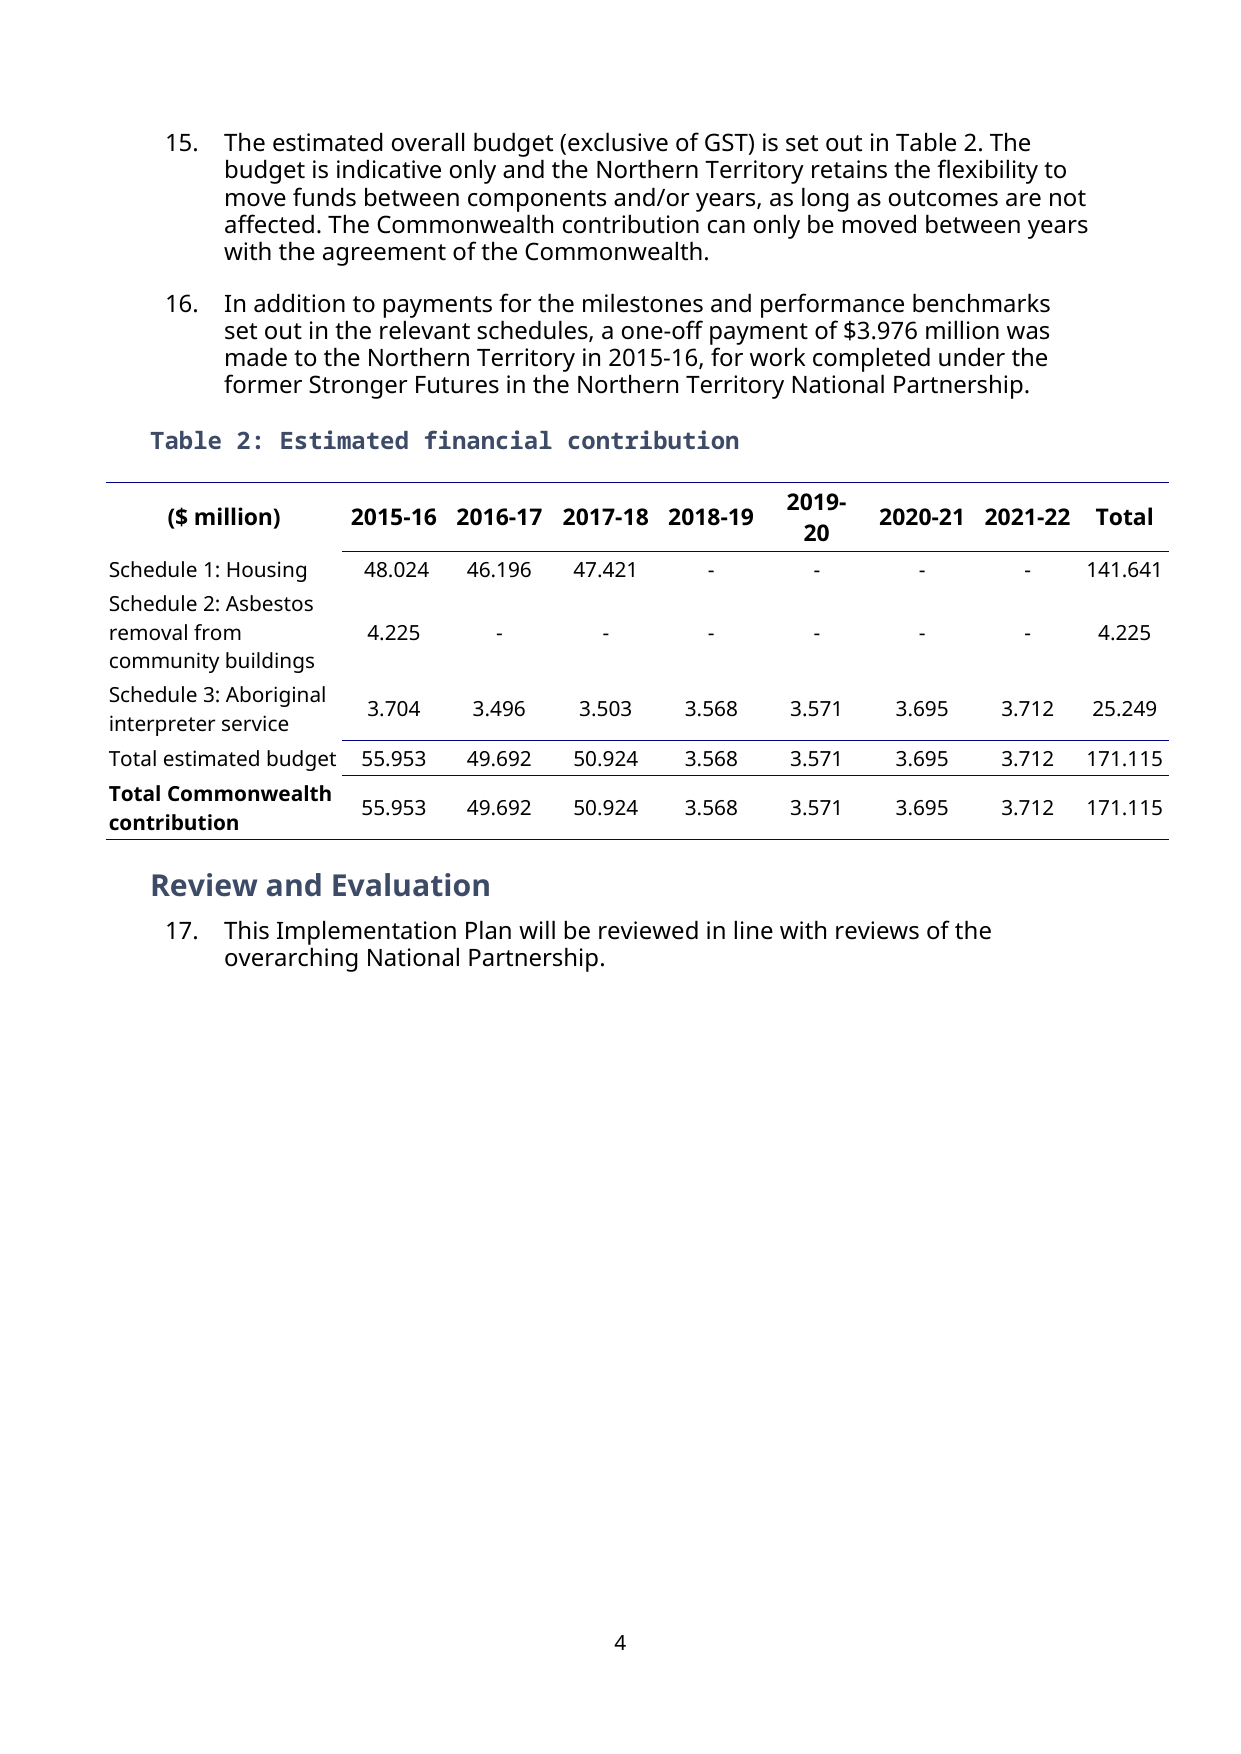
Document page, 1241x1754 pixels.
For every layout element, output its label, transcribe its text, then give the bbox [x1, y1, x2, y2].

table_cell 49.692 [445, 741, 553, 775]
table_cell 50.924 [553, 776, 658, 839]
table_cell - [658, 552, 764, 586]
table_header 2017-18 [553, 483, 658, 551]
table_cell 171.115 [1080, 741, 1169, 775]
table_cell Schedule 1: Housing [106, 551, 342, 586]
table_cell Schedule 2: Asbestos removal from community buildings [106, 586, 342, 677]
table_cell Total Commonwealth contribution [106, 775, 342, 839]
text In addition to payments for the milestones and performance benchmarks set out in the relevant schedules, a one-off payment of $3.976 million was made to the Northern Territory in 2015-16, for work completed under the former Stronger Futures in the Northern Territory National Partnership. [165, 291, 1090, 399]
table_cell 4.225 [342, 586, 445, 677]
table_cell 55.953 [342, 741, 445, 775]
table_cell 3.571 [764, 776, 869, 839]
table_cell 48.024 [342, 552, 445, 586]
table_cell 141.641 [1080, 552, 1169, 586]
text The estimated overall budget (exclusive of GST) is set out in Table 2. The budget is indicative only and the Northern Territory retains the flexibility to move funds between components and/or years, as long as outcomes are not affected. The Commonwealth contribution can only be moved between years with the agreement of the Commonwealth. [165, 130, 1090, 266]
table_cell Schedule 3: Aboriginal interpreter service [106, 678, 342, 740]
table_cell 3.568 [658, 776, 764, 839]
table_header 2020-21 [869, 483, 975, 551]
table_cell - [658, 586, 764, 677]
table_cell Total estimated budget [106, 740, 342, 775]
table_header Total [1080, 483, 1169, 551]
table_header 2016-17 [445, 483, 553, 551]
table_cell - [764, 552, 869, 586]
table_cell 3.712 [975, 741, 1080, 775]
table_cell 3.712 [975, 678, 1080, 740]
table_header 2018-19 [658, 483, 764, 551]
table_cell 46.196 [445, 552, 553, 586]
table_header ($ million) [106, 483, 342, 551]
subtitle Review and Evaluation [150, 864, 1090, 905]
table_cell 3.695 [869, 741, 975, 775]
table_cell - [869, 552, 975, 586]
table_cell - [553, 586, 658, 677]
table_cell - [975, 552, 1080, 586]
table_cell - [445, 586, 553, 677]
table_cell 3.503 [553, 678, 658, 740]
table_header 2021-22 [975, 483, 1080, 551]
table_cell 3.571 [764, 741, 869, 775]
table_cell 3.571 [764, 678, 869, 740]
table_cell 3.704 [342, 678, 445, 740]
subtitle Table 2: Estimated financial contribution [150, 424, 1090, 457]
table_cell 4.225 [1080, 586, 1169, 677]
table_cell 3.712 [975, 776, 1080, 839]
table_cell - [764, 586, 869, 677]
table_cell 25.249 [1080, 678, 1169, 740]
table_header 2015-16 [342, 483, 445, 551]
table_cell 3.568 [658, 741, 764, 775]
table_cell 55.953 [342, 776, 445, 839]
table_cell 3.695 [869, 678, 975, 740]
table_cell 50.924 [553, 741, 658, 775]
table_cell 3.496 [445, 678, 553, 740]
table_cell 171.115 [1080, 776, 1169, 839]
table_cell 3.568 [658, 678, 764, 740]
table_cell - [869, 586, 975, 677]
table_cell 47.421 [553, 552, 658, 586]
table_cell 3.695 [869, 776, 975, 839]
text This Implementation Plan will be reviewed in line with reviews of the overarching National Partnership. [165, 917, 1090, 972]
table_cell 49.692 [445, 776, 553, 839]
table_cell - [975, 586, 1080, 677]
table_header 2019-20 [764, 483, 869, 551]
